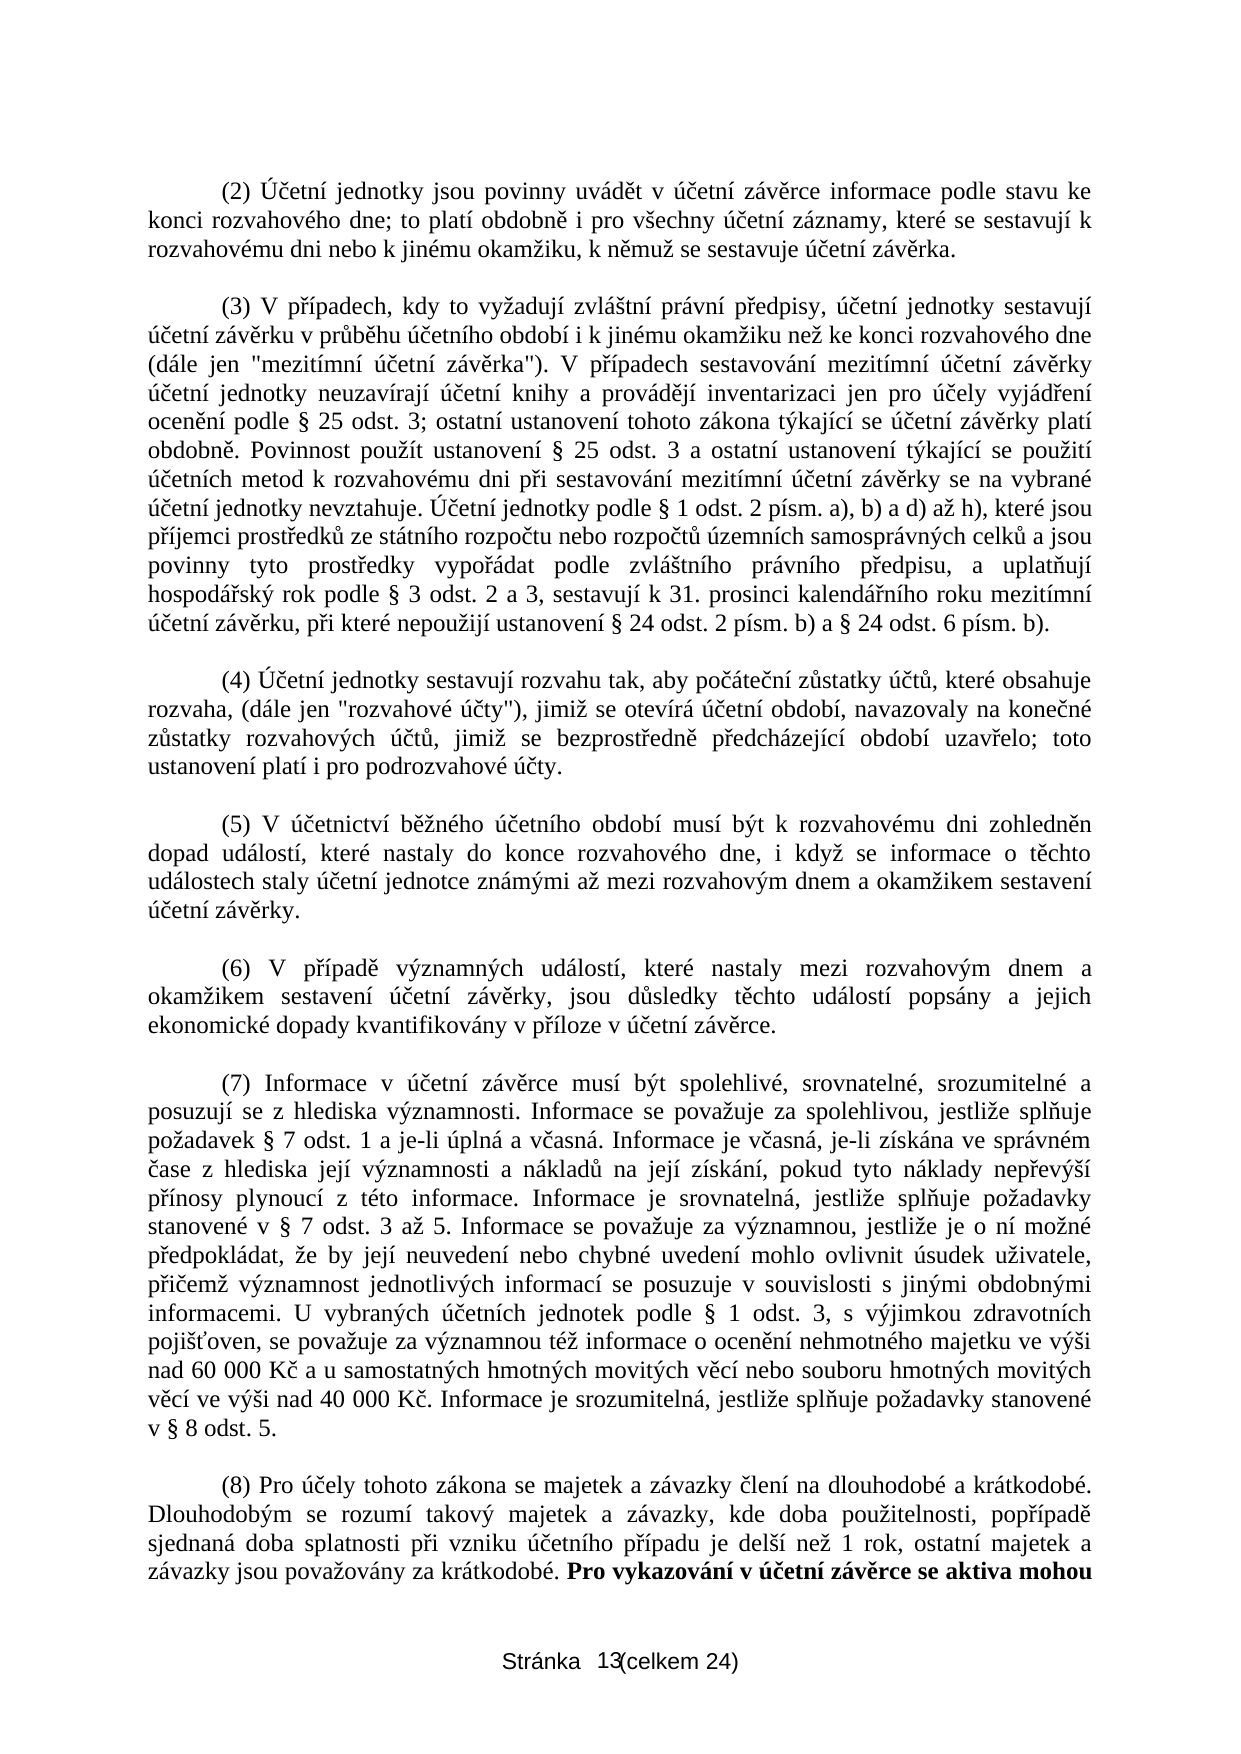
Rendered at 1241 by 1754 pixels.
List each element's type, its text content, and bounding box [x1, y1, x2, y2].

text (7) Informace v účetní závěrce musí být spolehlivé, srovnatelné, srozumitelné a posuzují se z hlediska významnosti. Informace se považuje za spolehlivou, jestliže splňuje požadavek § 7 odst. 1 a je-li úplná a včasná. Informace je včasná, je-li získána ve správném čase z hlediska její významnosti a nákladů na její získání, pokud tyto náklady nepřevýší přínosy plynoucí z této informace. Informace je srovnatelná, jestliže splňuje požadavky stanovené v § 7 odst. 3 až 5. Informace se považuje za významnou, jestliže je o ní možné předpokládat, že by její neuvedení nebo chybné uvedení mohlo ovlivnit úsudek uživatele, přičemž významnost jednotlivých informací se posuzuje v souvislosti s jinými obdobnými informacemi. U vybraných účetních jednotek podle § 1 odst. 3, s výjimkou zdravotních pojišťoven, se považuje za významnou též informace o ocenění nehmotného majetku ve výši nad 60 000 Kč a u samostatných hmotných movitých věcí nebo souboru hmotných movitých věcí ve výši nad 40 000 Kč. Informace je srozumitelná, jestliže splňuje požadavky stanovené v § 8 odst. 5. [148, 1068, 1093, 1441]
text (3) V případech, kdy to vyžadují zvláštní právní předpisy, účetní jednotky sestavují účetní závěrku v průběhu účetního období i k jinému okamžiku než ke konci rozvahového dne (dále jen "mezitímní účetní závěrka"). V případech sestavování mezitímní účetní závěrky účetní jednotky neuzavírají účetní knihy a provádějí inventarizaci jen pro účely vyjádření ocenění podle § 25 odst. 3; ostatní ustanovení tohoto zákona týkající se účetní závěrky platí obdobně. Povinnost použít ustanovení § 25 odst. 3 a ostatní ustanovení týkající se použití účetních metod k rozvahovému dni při sestavování mezitímní účetní závěrky se na vybrané účetní jednotky nevztahuje. Účetní jednotky podle § 1 odst. 2 písm. a), b) a d) až h), které jsou příjemci prostředků ze státního rozpočtu nebo rozpočtů územních samosprávných celků a jsou povinny tyto prostředky vypořádat podle zvláštního právního předpisu, a uplatňují hospodářský rok podle § 3 odst. 2 a 3, sestavují k 31. prosinci kalendářního roku mezitímní účetní závěrku, při které nepoužijí ustanovení § 24 odst. 2 písm. b) a § 24 odst. 6 písm. b). [148, 291, 1093, 636]
text (5) V účetnictví běžného účetního období musí být k rozvahovému dni zohledněn dopad událostí, které nastaly do konce rozvahového dne, i když se informace o těchto událostech staly účetní jednotce známými až mezi rozvahovým dnem a okamžikem sestavení účetní závěrky. [148, 809, 1093, 924]
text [148, 1470, 1093, 1585]
text (2) Účetní jednotky jsou povinny uvádět v účetní závěrce informace podle stavu ke konci rozvahového dne; to platí obdobně i pro všechny účetní záznamy, které se sestavují k rozvahovému dni nebo k jinému okamžiku, k němuž se sestavuje účetní závěrka. [148, 176, 1093, 263]
text (4) Účetní jednotky sestavují rozvahu tak, aby počáteční zůstatky účtů, které obsahuje rozvaha, (dále jen "rozvahové účty"), jimiž se otevírá účetní období, navazovaly na konečné zůstatky rozvahových účtů, jimiž se bezprostředně předcházející období uzavřelo; toto ustanovení platí i pro podrozvahové účty. [148, 665, 1093, 780]
text (6) V případě významných událostí, které nastaly mezi rozvahovým dnem a okamžikem sestavení účetní závěrky, jsou důsledky těchto událostí popsány a jejich ekonomické dopady kvantifikovány v příloze v účetní závěrce. [148, 953, 1093, 1039]
